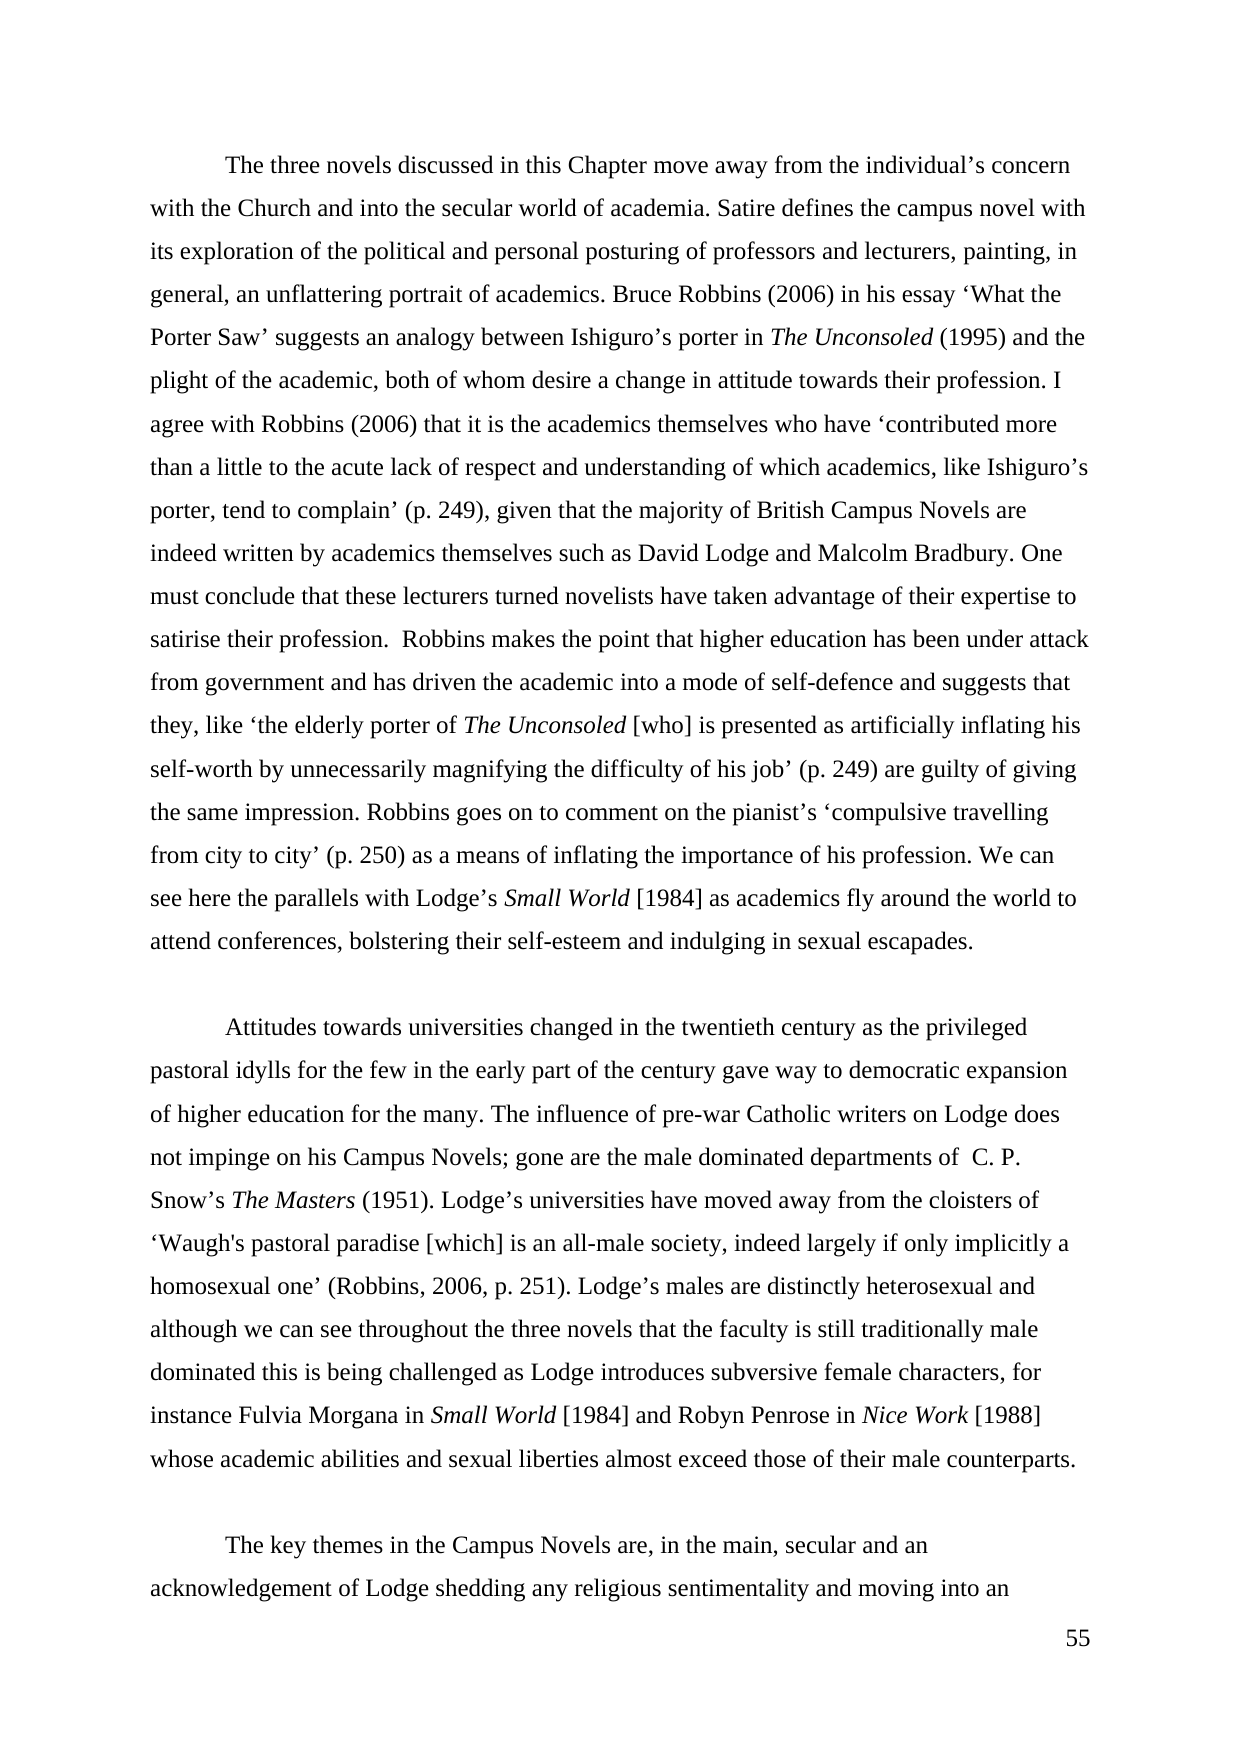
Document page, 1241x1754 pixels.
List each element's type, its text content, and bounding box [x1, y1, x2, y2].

text The three novels discussed in this Chapter move away from the individual’s concern with the Church and into the secular world of academia. Satire defines the campus novel with its exploration of the political and personal posturing of professors and lecturers, painting, in general, an unflattering portrait of academics. Bruce Robbins (2006) in his essay ‘What the Porter Saw’ suggests an analogy between Ishiguro’s porter in The Unconsoled (1995) and the plight of the academic, both of whom desire a change in attitude towards their profession. I agree with Robbins (2006) that it is the academics themselves who have ‘contributed more than a little to the acute lack of respect and understanding of which academics, like Ishiguro’s porter, tend to complain’ (p. 249), given that the majority of British Campus Novels are indeed written by academics themselves such as David Lodge and Malcolm Bradbury. One must conclude that these lecturers turned novelists have taken advantage of their expertise to satirise their profession. Robbins makes the point that higher education has been under attack from government and has driven the academic into a mode of self-defence and suggests that they, like ‘the elderly porter of The Unconsoled [who] is presented as artificially inflating his self-worth by unnecessarily magnifying the difficulty of his job’ (p. 249) are guilty of giving the same impression. Robbins goes on to comment on the pianist’s ‘compulsive travelling from city to city’ (p. 250) as a means of inflating the importance of his profession. We can see here the parallels with Lodge’s Small World [1984] as academics fly around the world to attend conferences, bolstering their self-esteem and indulging in sexual escapades. [150, 150, 1090, 955]
text Attitudes towards universities changed in the twentieth century as the privileged pastoral idylls for the few in the early part of the century gave way to democratic expansion of higher education for the many. The influence of pre-war Catholic writers on Lodge does not impinge on his Campus Novels; gone are the male dominated departments of C. P. Snow’s The Masters (1951). Lodge’s universities have moved away from the cloisters of ‘Waugh's pastoral paradise [which] is an all-male society, indeed largely if only implicitly a homosexual one’ (Robbins, 2006, p. 251). Lodge’s males are distinctly heterosexual and although we can see throughout the three novels that the faculty is still traditionally male dominated this is being challenged as Lodge introduces subversive female characters, for instance Fulvia Morgana in Small World [1984] and Robyn Penrose in Nice Work [1988] whose academic abilities and sexual liberties almost exceed those of their male counterparts. [150, 1012, 1090, 1472]
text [150, 1530, 1090, 1602]
